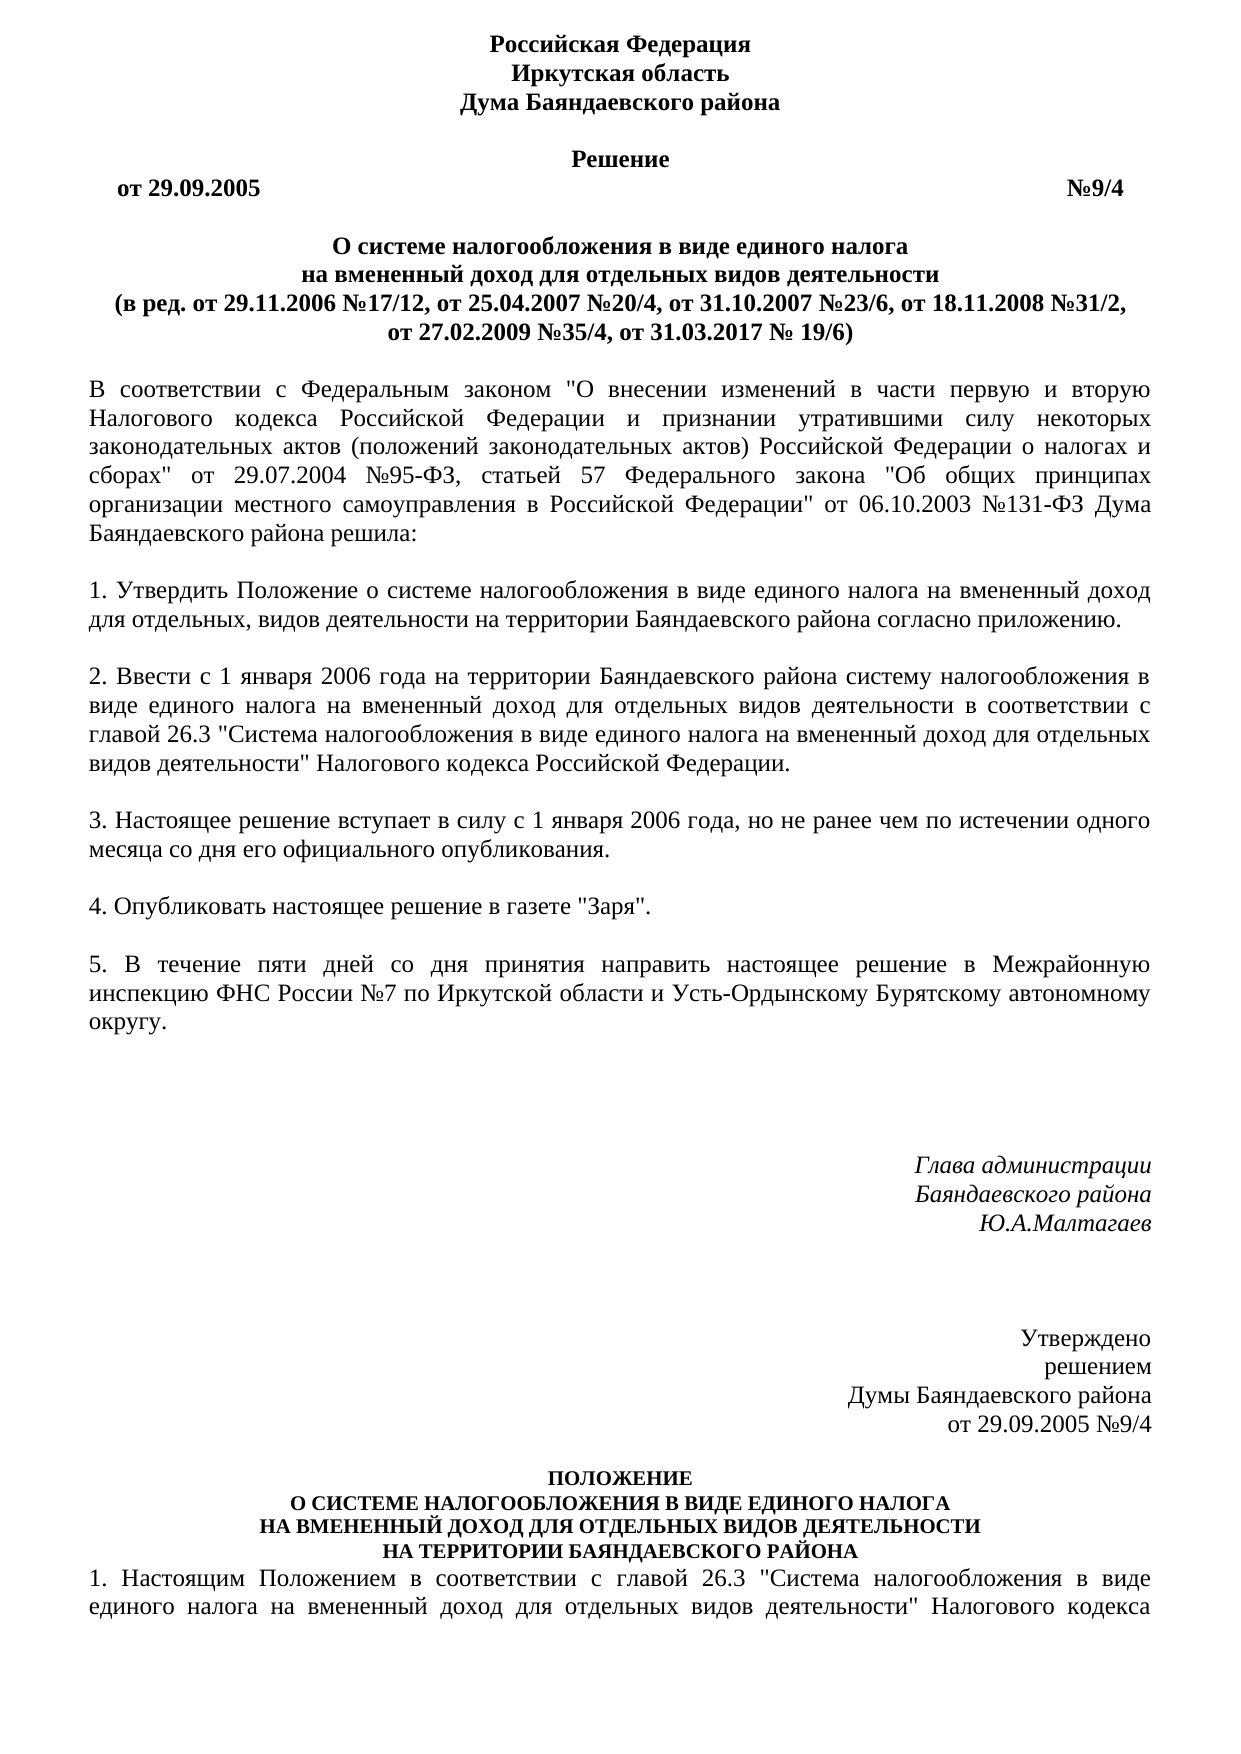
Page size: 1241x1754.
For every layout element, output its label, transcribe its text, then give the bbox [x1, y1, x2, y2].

text 1. Утвердить Положение о системе налогообложения в виде единого налога на вмененный доход для отдельных, видов деятельности на территории Баяндаевского района согласно приложению. [89, 575, 1152, 633]
text Глава администрации [89, 1150, 1152, 1179]
text Иркутская область [89, 58, 1152, 87]
title ПОЛОЖЕНИЕ [89, 1466, 1152, 1490]
title НА ТЕРРИТОРИИ БАЯНДАЕВСКОГО РАЙОНА [89, 1538, 1152, 1563]
text Утверждено [89, 1323, 1152, 1351]
text В соответствии с Федеральным законом "О внесении изменений в части первую и вторую Налогового кодекса Российской Федерации и признании утратившими силу некоторых законодательных актов (положений законодательных актов) Российской Федерации о налогах и сборах" от 29.07.2004 №95-ФЗ, статьей 57 Федерального закона "Об общих принципах организации местного самоуправления в Российской Федерации" от 06.10.2003 №131-ФЗ Дума Баяндаевского района решила: [89, 374, 1152, 546]
text Российская Федерация [89, 29, 1152, 58]
title О СИСТЕМЕ НАЛОГООБЛОЖЕНИЯ В ВИДЕ ЕДИНОГО НАЛОГА [89, 1490, 1152, 1514]
text от 27.02.2009 №35/4, от 31.03.2017 № 19/6) [89, 317, 1152, 346]
title НА ВМЕНЕННЫЙ ДОХОД ДЛЯ ОТДЕЛЬНЫХ ВИДОВ ДЕЯТЕЛЬНОСТИ [89, 1514, 1152, 1538]
text 3. Настоящее решение вступает в силу с 1 января 2006 года, но не ранее чем по истечении одного месяца со дня его официального опубликования. [89, 805, 1152, 863]
text Дума Баяндаевского района [89, 87, 1152, 116]
text решением [89, 1351, 1152, 1380]
text Ю.А.Малтагаев [89, 1208, 1152, 1236]
text 4. Опубликовать настоящее решение в газете "Заря". [89, 891, 1152, 920]
text от 29.09.2005 №9/4 [89, 1409, 1152, 1438]
text 5. В течение пяти дней со дня принятия направить настоящее решение в Межрайонную инспекцию ФНС России №7 по Иркутской области и Усть-Ордынскому Бурятскому автономному округу. [89, 949, 1152, 1035]
text 2. Ввести с 1 января 2006 года на территории Баяндаевского района систему налогообложения в виде единого налога на вмененный доход для отдельных видов деятельности в соответствии с главой 26.3 "Система налогообложения в виде единого налога на вмененный доход для отдельных видов деятельности" Налогового кодекса Российской Федерации. [89, 661, 1152, 776]
text (в ред. от 29.11.2006 №17/12, от 25.04.2007 №20/4, от 31.10.2007 №23/6, от 18.11.2008 №31/2, [89, 288, 1152, 317]
text на вмененный доход для отдельных видов деятельности [89, 259, 1152, 288]
text Решение [89, 144, 1152, 173]
text О системе налогообложения в виде единого налога [89, 231, 1152, 259]
text Баяндаевского района [89, 1179, 1152, 1208]
text от 29.09.2005 №9/4 [89, 173, 1152, 202]
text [89, 1563, 1152, 1620]
text Думы Баяндаевского района [89, 1380, 1152, 1409]
